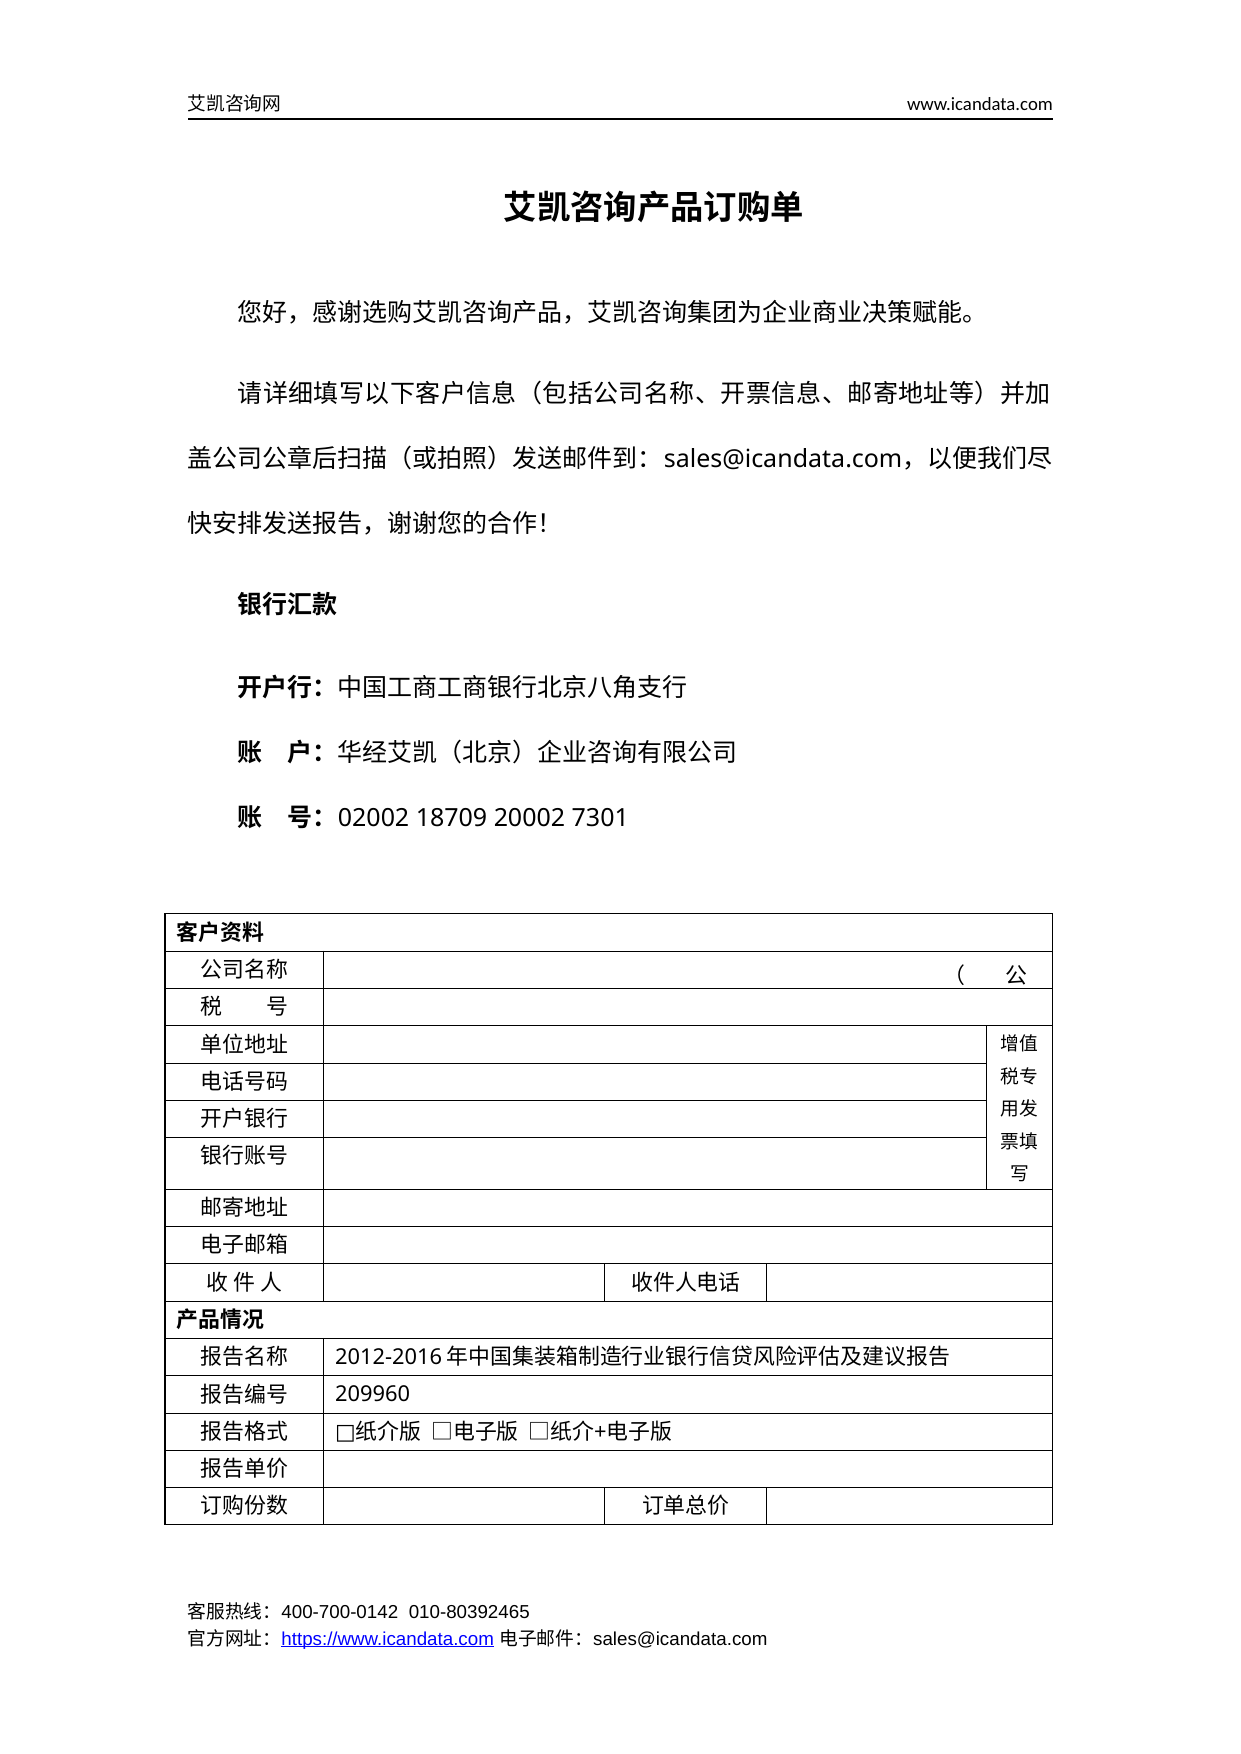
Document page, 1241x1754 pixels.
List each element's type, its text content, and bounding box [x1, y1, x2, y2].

text 请详细填写以下客户信息（包括公司名称、开票信息、邮寄地址等）并加盖公司公章后扫描（或拍照）发送邮件到：sales@icandata.com，以便我们尽快安排发送报告，谢谢您的合作！ [187, 359, 1053, 554]
table_cell [324, 1264, 604, 1301]
table_cell 订单总价 [605, 1488, 766, 1524]
table_cell 报告编号 [166, 1376, 323, 1412]
table_cell [324, 1138, 986, 1189]
table_cell 单位地址 [166, 1026, 323, 1062]
table_cell [767, 1488, 1052, 1524]
table_cell 收 件 人 [166, 1264, 323, 1301]
text 开户行：中国工商工商银行北京八角支行 [187, 653, 1053, 718]
table_cell [324, 1101, 986, 1137]
table_cell 收件人电话 [605, 1264, 766, 1301]
table_cell 209960 [324, 1376, 1052, 1412]
table_cell [324, 1064, 986, 1100]
table_header 客户资料 [166, 914, 1052, 951]
text 账 户：华经艾凯（北京）企业咨询有限公司 [187, 718, 1053, 783]
table_cell [767, 1264, 1052, 1301]
table_cell [324, 989, 1052, 1025]
table_cell [324, 1451, 1052, 1487]
table_cell [324, 1488, 604, 1524]
text 您好，感谢选购艾凯咨询产品，艾凯咨询集团为企业商业决策赋能。 [187, 278, 1053, 343]
table_cell 2012-2016年中国集装箱制造行业银行信贷风险评估及建议报告 [324, 1339, 1052, 1375]
table_cell 银行账号 [166, 1138, 323, 1189]
table_cell □纸介版 □电子版 □纸介+电子版 [324, 1414, 1052, 1450]
table_cell [324, 1227, 1052, 1263]
table_cell [324, 952, 1052, 988]
table_cell 开户银行 [166, 1101, 323, 1137]
table_cell 电子邮箱 [166, 1227, 323, 1263]
table_cell 公司名称 [166, 952, 323, 988]
table_cell 税 号 [166, 989, 323, 1025]
text 银行汇款 [187, 570, 1053, 635]
table_cell 产品情况 [166, 1302, 1052, 1338]
table_cell 订购份数 [166, 1488, 323, 1524]
table_cell 邮寄地址 [166, 1190, 323, 1226]
table_cell [324, 1190, 1052, 1226]
table_cell 报告格式 [166, 1414, 323, 1450]
table_cell 报告单价 [166, 1451, 323, 1487]
table_cell 电话号码 [166, 1064, 323, 1100]
table_cell [324, 1026, 986, 1062]
table_cell 报告名称 [166, 1339, 323, 1375]
text 账 号：02002 18709 20002 7301 [187, 783, 1053, 848]
text 艾凯咨询产品订购单 [187, 172, 1053, 237]
table_cell 增值税专用发票填写 [987, 1026, 1052, 1189]
